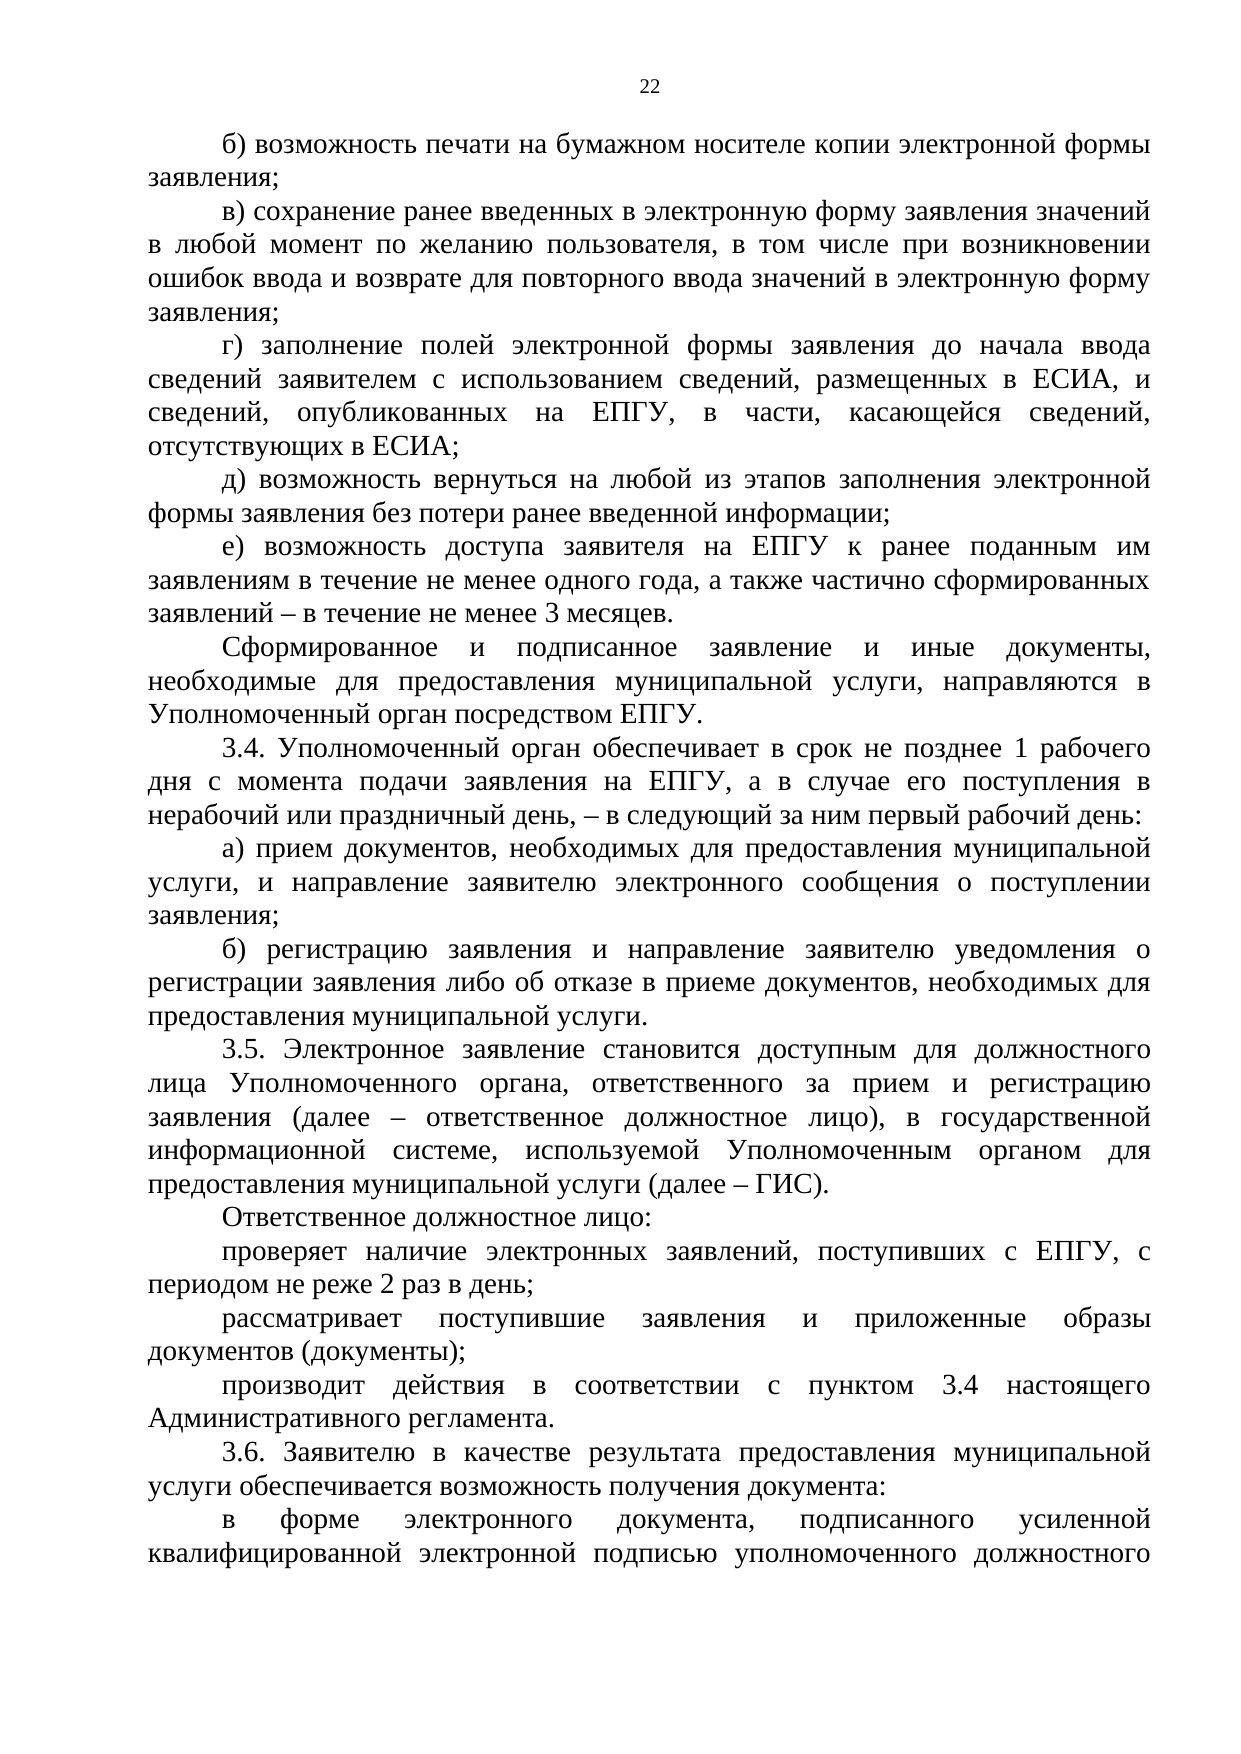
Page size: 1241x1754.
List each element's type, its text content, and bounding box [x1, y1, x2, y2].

text в) сохранение ранее введенных в электронную форму заявления значений в любой момент по желанию пользователя, в том числе при возникновении ошибок ввода и возврате для повторного ввода значений в электронную форму заявления; [148, 193, 1152, 327]
text е) возможность доступа заявителя на ЕПГУ к ранее поданным им заявлениям в течение не менее одного года, а также частично сформированных заявлений – в течение не менее 3 месяцев. [148, 528, 1152, 629]
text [148, 1501, 1152, 1568]
text а) прием документов, необходимых для предоставления муниципальной услуги, и направление заявителю электронного сообщения о поступлении заявления; [148, 830, 1152, 931]
text 3.6. Заявителю в качестве результата предоставления муниципальной услуги обеспечивается возможность получения документа: [148, 1434, 1152, 1501]
text д) возможность вернуться на любой из этапов заполнения электронной формы заявления без потери ранее введенной информации; [148, 461, 1152, 528]
text 3.5. Электронное заявление становится доступным для должностного лица Уполномоченного органа, ответственного за прием и регистрацию заявления (далее – ответственное должностное лицо), в государственной информационной системе, используемой Уполномоченным органом для предоставления муниципальной услуги (далее – ГИС). [148, 1032, 1152, 1199]
text Сформированное и подписанное заявление и иные документы, необходимые для предоставления муниципальной услуги, направляются в Уполномоченный орган посредством ЕПГУ. [148, 629, 1152, 730]
text г) заполнение полей электронной формы заявления до начала ввода сведений заявителем с использованием сведений, размещенных в ЕСИА, и сведений, опубликованных на ЕПГУ, в части, касающейся сведений, отсутствующих в ЕСИА; [148, 327, 1152, 461]
text проверяет наличие электронных заявлений, поступивших с ЕПГУ, с периодом не реже 2 раз в день; [148, 1233, 1152, 1300]
text 3.4. Уполномоченный орган обеспечивает в срок не позднее 1 рабочего дня с момента подачи заявления на ЕПГУ, а в случае его поступления в нерабочий или праздничный день, – в следующий за ним первый рабочий день: [148, 730, 1152, 830]
text производит действия в соответствии с пунктом 3.4 настоящего Административного регламента. [148, 1367, 1152, 1434]
text б) регистрацию заявления и направление заявителю уведомления о регистрации заявления либо об отказе в приеме документов, необходимых для предоставления муниципальной услуги. [148, 931, 1152, 1032]
text Ответственное должностное лицо: [148, 1199, 1152, 1233]
text б) возможность печати на бумажном носителе копии электронной формы заявления; [148, 126, 1152, 193]
text рассматривает поступившие заявления и приложенные образы документов (документы); [148, 1300, 1152, 1367]
